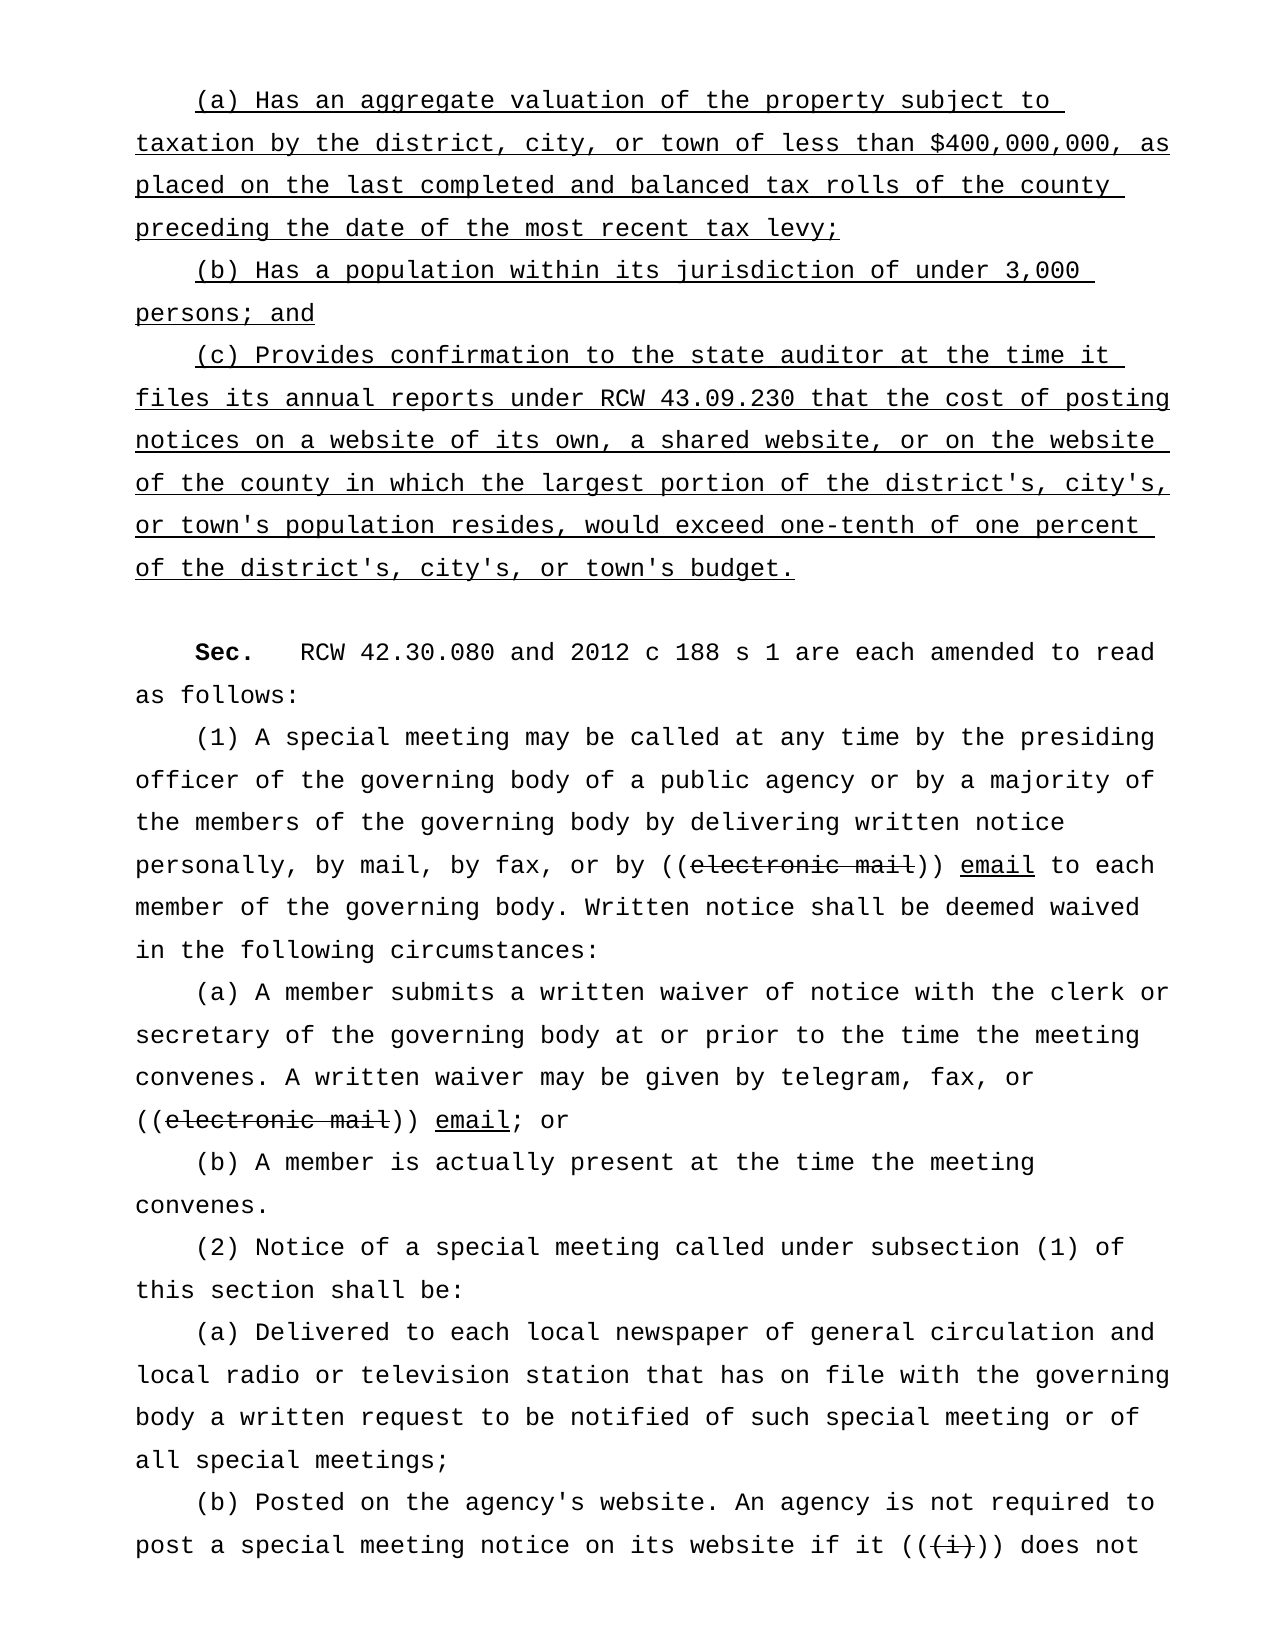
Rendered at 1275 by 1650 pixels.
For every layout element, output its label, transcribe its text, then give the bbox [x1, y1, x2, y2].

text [135, 1477, 1170, 1562]
text (a) Has an aggregate valuation of the property subject to taxation by the district, city, or town of less than $400,000,000, as placed on the last completed and balanced tax rolls of the county preceding the date of the most recent tax levy; [135, 75, 1170, 154]
text (c) Provides confirmation to the state auditor at the time it files its annual reports under RCW 43.09.230 that the cost of posting notices on a website of its own, a shared website, or on the website of the county in which the largest portion of the district's, city's, or town's population resides, would exceed one-tenth of one percent of the district's, city's, or town's budget. [135, 330, 1170, 409]
text (b) A member is actually present at the time the meeting convenes. [135, 1137, 1170, 1222]
text (c) Provides confirmation to the state auditor at the time it files its annual reports under RCW 43.09.230 that the cost of posting notices on a website of its own, a shared website, or on the website of the county in which the largest portion of the district's, city's, or town's population resides, would exceed one-tenth of one percent of the district's, city's, or town's budget. [135, 453, 1170, 494]
text (a) Delivered to each local newspaper of general circulation and local radio or television station that has on file with the governing body a written request to be notified of such special meeting or of all special meetings; [135, 1307, 1170, 1477]
text (a) A member submits a written waiver of notice with the clerk or secretary of the governing body at or prior to the time the meeting convenes. A written waiver may be given by telegram, fax, or ((electronic mail)) email; or [135, 967, 1170, 1137]
text (b) Has a population within its jurisdiction of under 3,000 persons; and [135, 245, 1170, 330]
text (1) A special meeting may be called at any time by the presiding officer of the governing body of a public agency or by a majority of the members of the governing body by delivering written notice personally, by mail, by fax, or by ((electronic mail)) email to each member of the governing body. Written notice shall be deemed waived in the following circumstances: [135, 712, 1170, 967]
text Sec. RCW 42.30.080 and 2012 c 188 s 1 are each amended to read as follows: [135, 627, 1170, 712]
text (2) Notice of a special meeting called under subsection (1) of this section shall be: [135, 1222, 1170, 1307]
text (c) Provides confirmation to the state auditor at the time it files its annual reports under RCW 43.09.230 that the cost of posting notices on a website of its own, a shared website, or on the website of the county in which the largest portion of the district's, city's, or town's population resides, would exceed one-tenth of one percent of the district's, city's, or town's budget. [135, 495, 1170, 585]
text (c) Provides confirmation to the state auditor at the time it files its annual reports under RCW 43.09.230 that the cost of posting notices on a website of its own, a shared website, or on the website of the county in which the largest portion of the district's, city's, or town's population resides, would exceed one-tenth of one percent of the district's, city's, or town's budget. [135, 410, 1170, 451]
text (a) Has an aggregate valuation of the property subject to taxation by the district, city, or town of less than $400,000,000, as placed on the last completed and balanced tax rolls of the county preceding the date of the most recent tax levy; [135, 155, 1170, 245]
